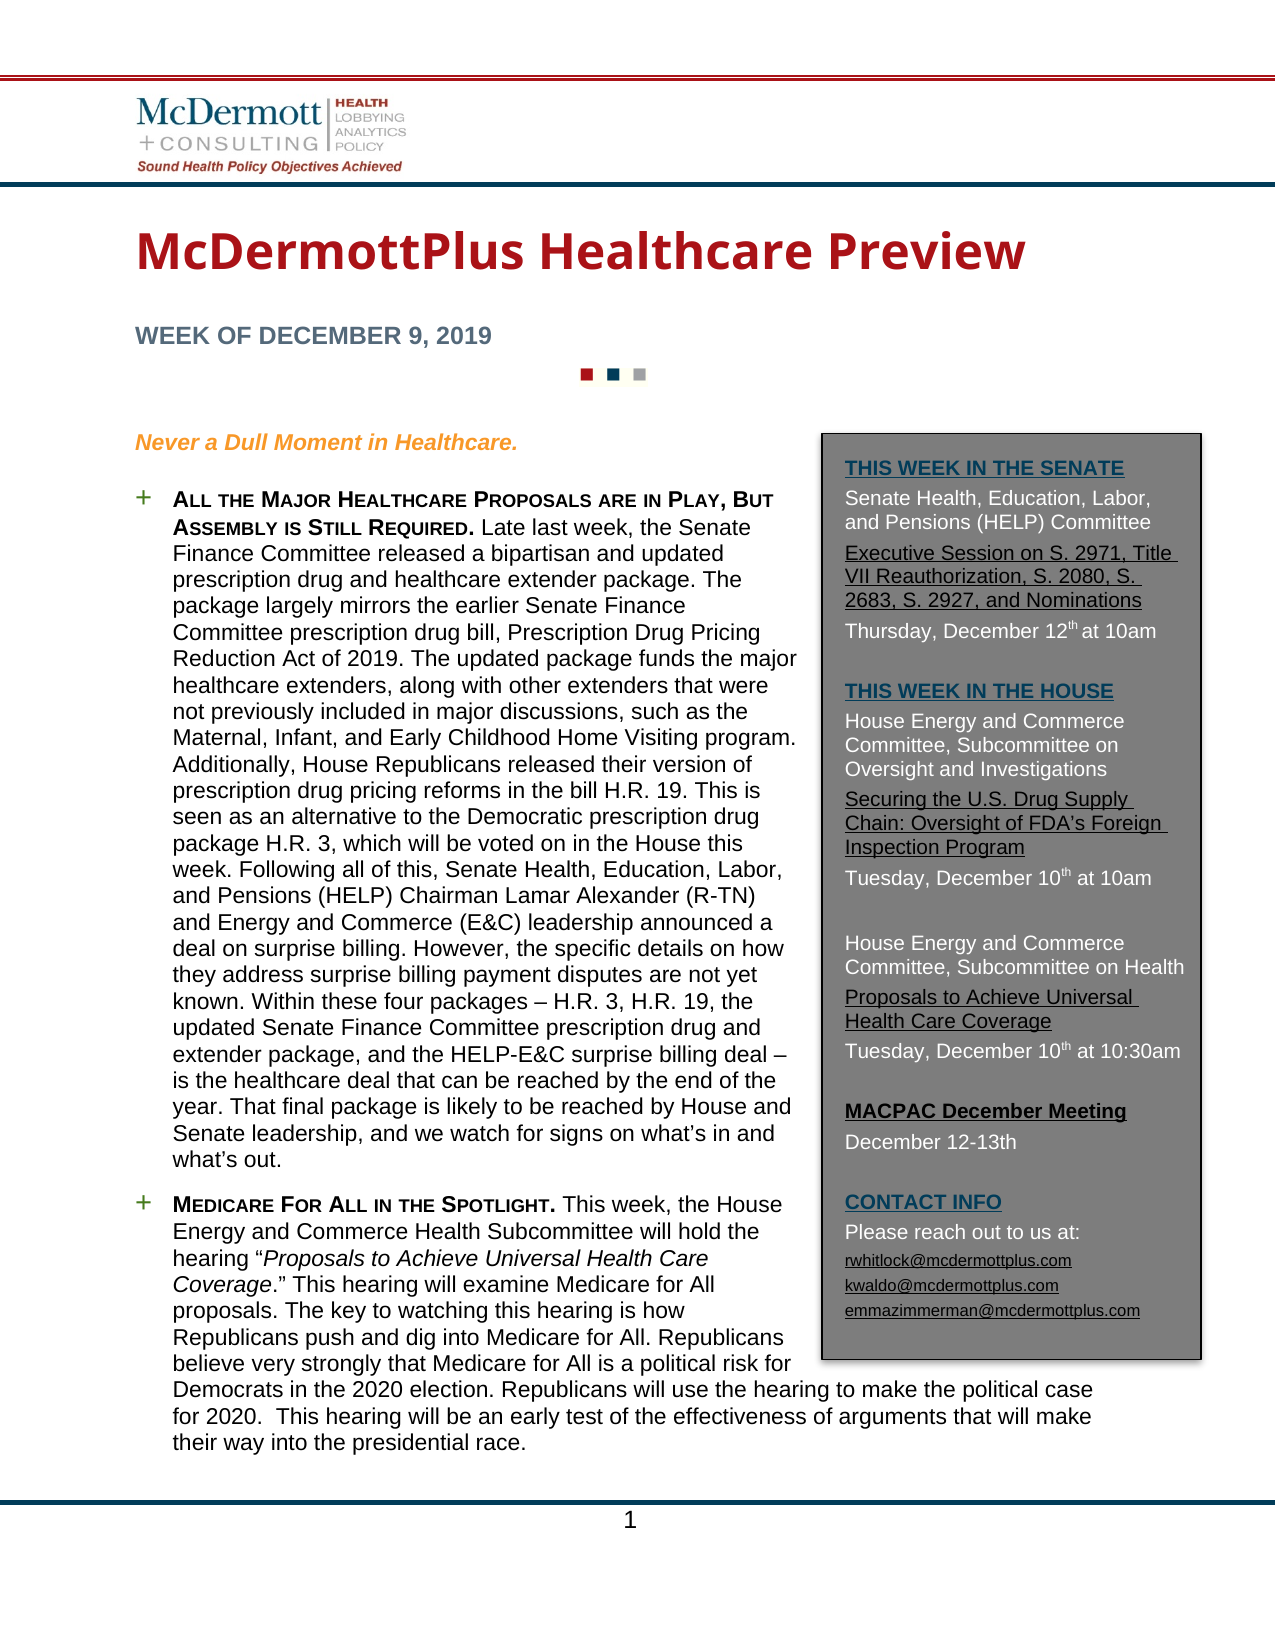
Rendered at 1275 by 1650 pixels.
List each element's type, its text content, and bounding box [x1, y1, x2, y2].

text McDermottPlus Healthcare Preview [135, 216, 1125, 284]
text WEEK OF DECEMBER 9, 2019 [135, 321, 1095, 350]
picture [134, 83, 428, 181]
list All the Major Healthcare Proposals are in Play, But Assembly is Still Required. Late last week, the Senate Finance Committee released a bipartisan and updated prescription drug and healthcare extender package. The package largely mirrors the earlier Senate Finance Committee prescription drug bill, Prescription Drug Pricing Reduction Act of 2019. The updated package funds the major healthcare extenders, along with other extenders that were not previously included in major discussions, such as the Maternal, Infant, and Early Childhood Home Visiting program. Additionally, House Republicans released their version of prescription drug pricing reforms in the bill H.R. 19. This is seen as an alternative to the Democratic prescription drug package H.R. 3, which will be voted on in the House this week. Following all of this, Senate Health, Education, Labor, and Pensions (HELP) Chairman Lamar Alexander (R-TN) and Energy and Commerce (E&C) leadership announced a deal on surprise billing. However, the specific details on how they address surprise billing payment disputes are not yet known. Within these four packages – H.R. 3, H.R. 19, the updated Senate Finance Committee prescription drug and extender package, and the HELP-E&C surprise billing deal – is the healthcare deal that can be reached by the end of the year. That final package is likely to be reached by House and Senate leadership, and we watch for signs on what’s in and what’s out. [135, 480, 816, 1172]
list Medicare For All in the Spotlight. This week, the House Energy and Commerce Health Subcommittee will hold the hearing “Proposals to Achieve Universal Health Care Coverage.” This hearing will examine Medicare for All proposals. The key to watching this hearing is how Republicans push and dig into Medicare for All. Republicans believe very strongly that Medicare for All is a political risk for Democrats in the 2020 election. Republicans will use the hearing to make the political case for 2020. This hearing will be an early test of the effectiveness of arguments that will make their way into the presidential race. [135, 1185, 1125, 1456]
text Never a Dull Moment in Healthcare. [135, 428, 1125, 455]
